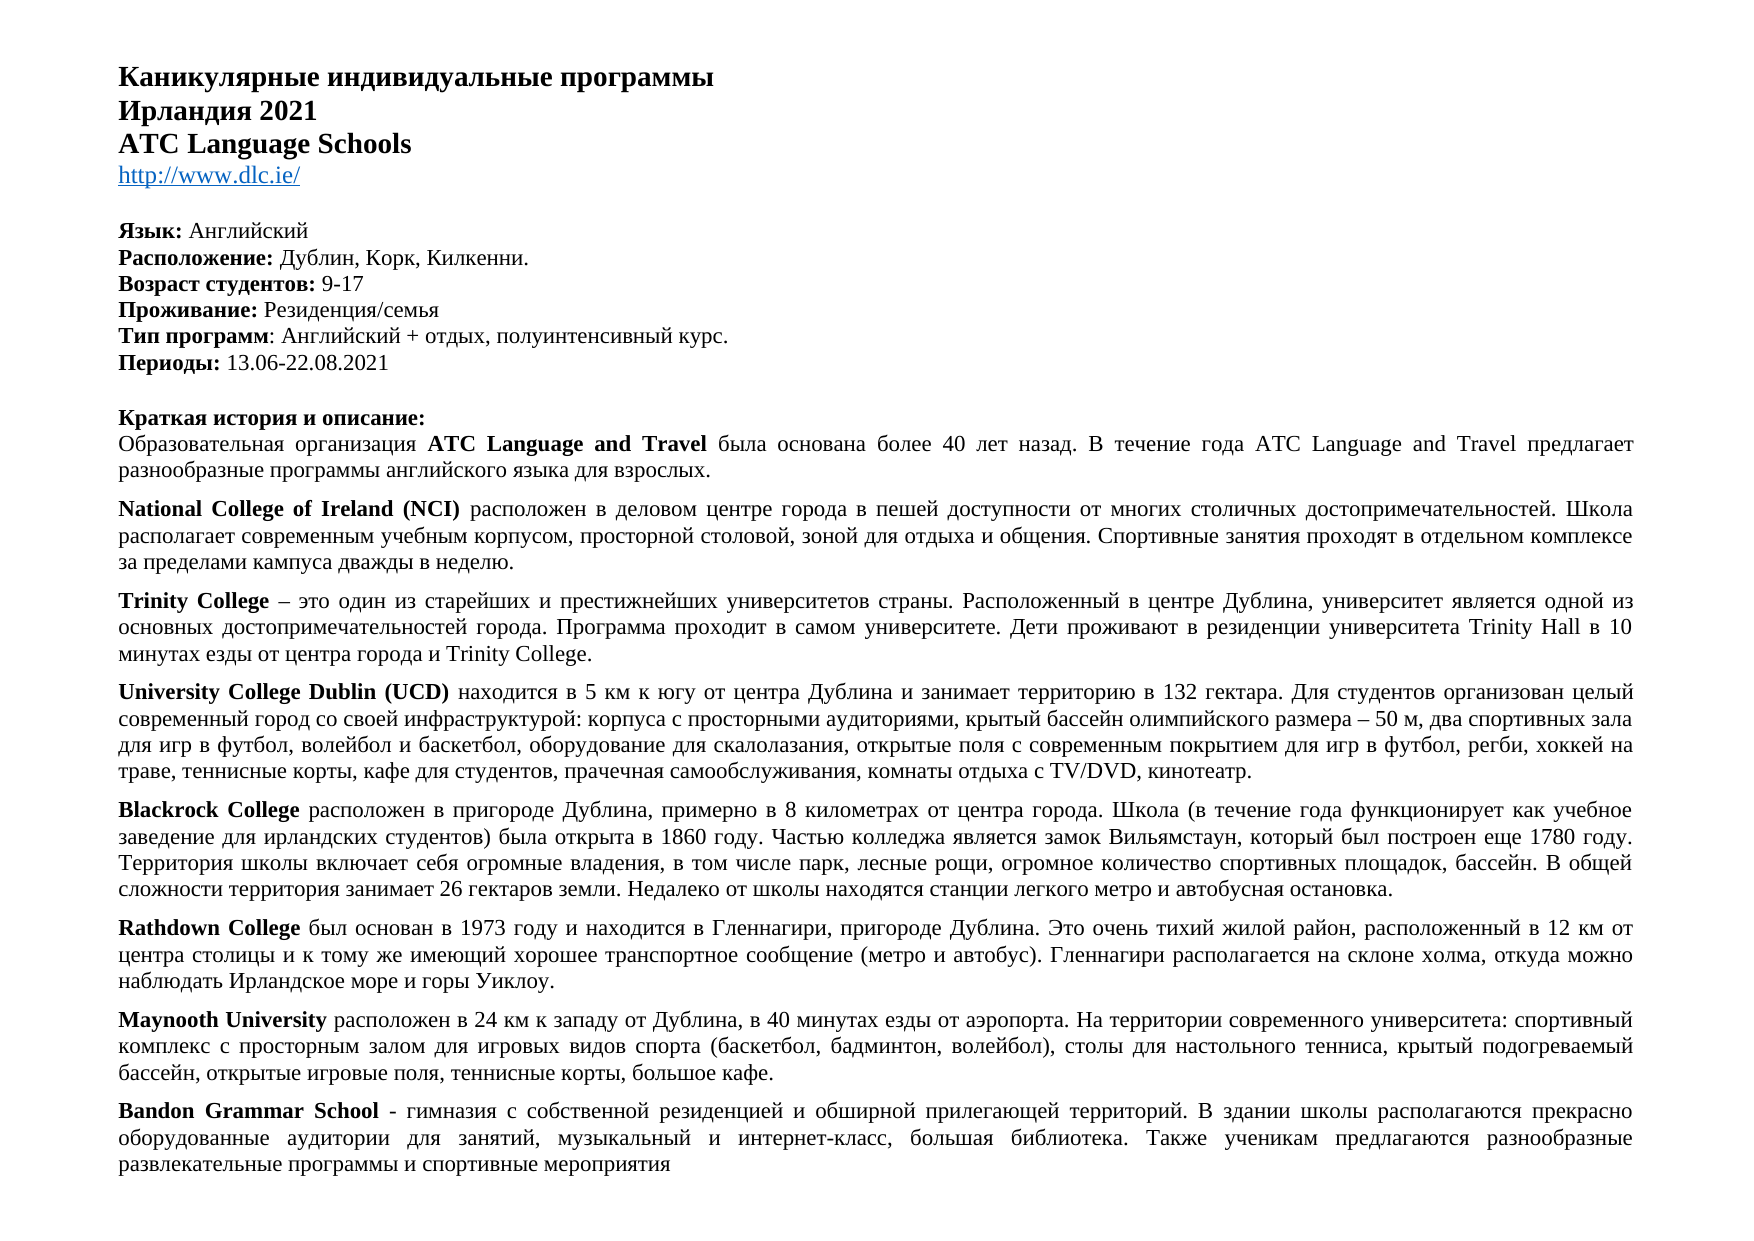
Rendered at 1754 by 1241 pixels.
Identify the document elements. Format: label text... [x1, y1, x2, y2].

text Blackrock College расположен в пригороде Дублина, примерно в 8 километрах от центра города. Школа (в течение года функционирует как учебное заведение для ирландских студентов) была открыта в 1860 году. Частью колледжа является замок Вильямстаун, который был построен еще 1780 году. Территория школы включает себя огромные владения, в том числе парк, лесные рощи, огромное количество спортивных площадок, бассейн. В общей сложности территория занимает 26 гектаров земли. Недалеко от школы находятся станции легкого метро и автобусная остановка. [118, 796, 1636, 902]
text Trinity Collеge – это один из старейших и престижнейших университетов страны. Расположенный в центре Дублина, университет является одной из основных достопримечательностей города. Программа проходит в самом университете. Дети проживают в резиденции университета Trinity Hall в 10 минутах езды от центра города и Trinity College. [118, 587, 1636, 666]
text Язык: Английский [118, 217, 1636, 243]
text Rathdown College был основан в 1973 году и находится в Гленнагири, пригороде Дублина. Это очень тихий жилой район, расположенный в 12 км от центра столицы и к тому же имеющий хорошее транспортное сообщение (метро и автобус). Гленнагири располагается на склоне холма, откуда можно наблюдать Ирландское море и горы Уиклоу. [118, 914, 1636, 993]
text http://www.dlc.ie/ [118, 160, 1636, 188]
text Образовательная организация ATC Language and Travel была основана более 40 лет назад. В течение года ATC Language and Travel предлагает разнообразные программы английского языка для взрослых. [118, 430, 1636, 483]
text Проживание: Резиденция/семья [118, 296, 1636, 323]
text University College Dublin (UCD) находится в 5 км к югу от центра Дублина и занимает территорию в 132 гектара. Для студентов организован целый современный город со своей инфраструктурой: корпуса с просторными аудиториями, крытый бассейн олимпийского размера – 50 м, два спортивных зала для игр в футбол, волейбол и баскетбол, оборудование для скалолазания, открытые поля с современным покрытием для игр в футбол, регби, хоккей на траве, теннисные корты, кафе для студентов, прачечная самообслуживания, комнаты отдыха с TV/DVD, кинотеатр. [118, 678, 1636, 784]
text Maynooth University расположен в 24 км к западу от Дублина, в 40 минутах езды от аэропорта. На территории современного университета: спортивный комплекс с просторным залом для игровых видов спорта (баскетбол, бадминтон, волейбол), столы для настольного тенниса, крытый подогреваемый бассейн, открытые игровые поля, теннисные корты, большое кафе. [118, 1006, 1636, 1085]
text Расположение: Дублин, Корк, Килкенни. [118, 243, 1636, 270]
text ATC Language Schools [118, 126, 1636, 160]
text Ирландия 2021 [118, 93, 1636, 126]
text Каникулярные индивидуальные программы [118, 59, 1636, 93]
text Возраст студентов: 9-17 [118, 270, 1636, 296]
text Тип программ: Английский + отдых, полуинтенсивный курс. [118, 323, 1636, 349]
text National College of Ireland (NCI) расположен в деловом центре города в пешей доступности от многих столичных достопримечательностей. Школа располагает современным учебным корпусом, просторной столовой, зоной для отдыха и общения. Спортивные занятия проходят в отдельном комплексе за пределами кампуса дважды в неделю. [118, 495, 1636, 574]
text Периоды: 13.06-22.08.2021 [118, 349, 1636, 375]
text Bandon Grammar School - гимназия с собственной резиденцией и обширной прилегающей территорий. В здании школы располагаются прекрасно оборудованные аудитории для занятий, музыкальный и интернет-класс, большая библиотека. Также ученикам предлагаются разнообразные развлекательные программы и спортивные мероприятия [118, 1097, 1636, 1176]
text Краткая история и описание: [118, 404, 1636, 430]
